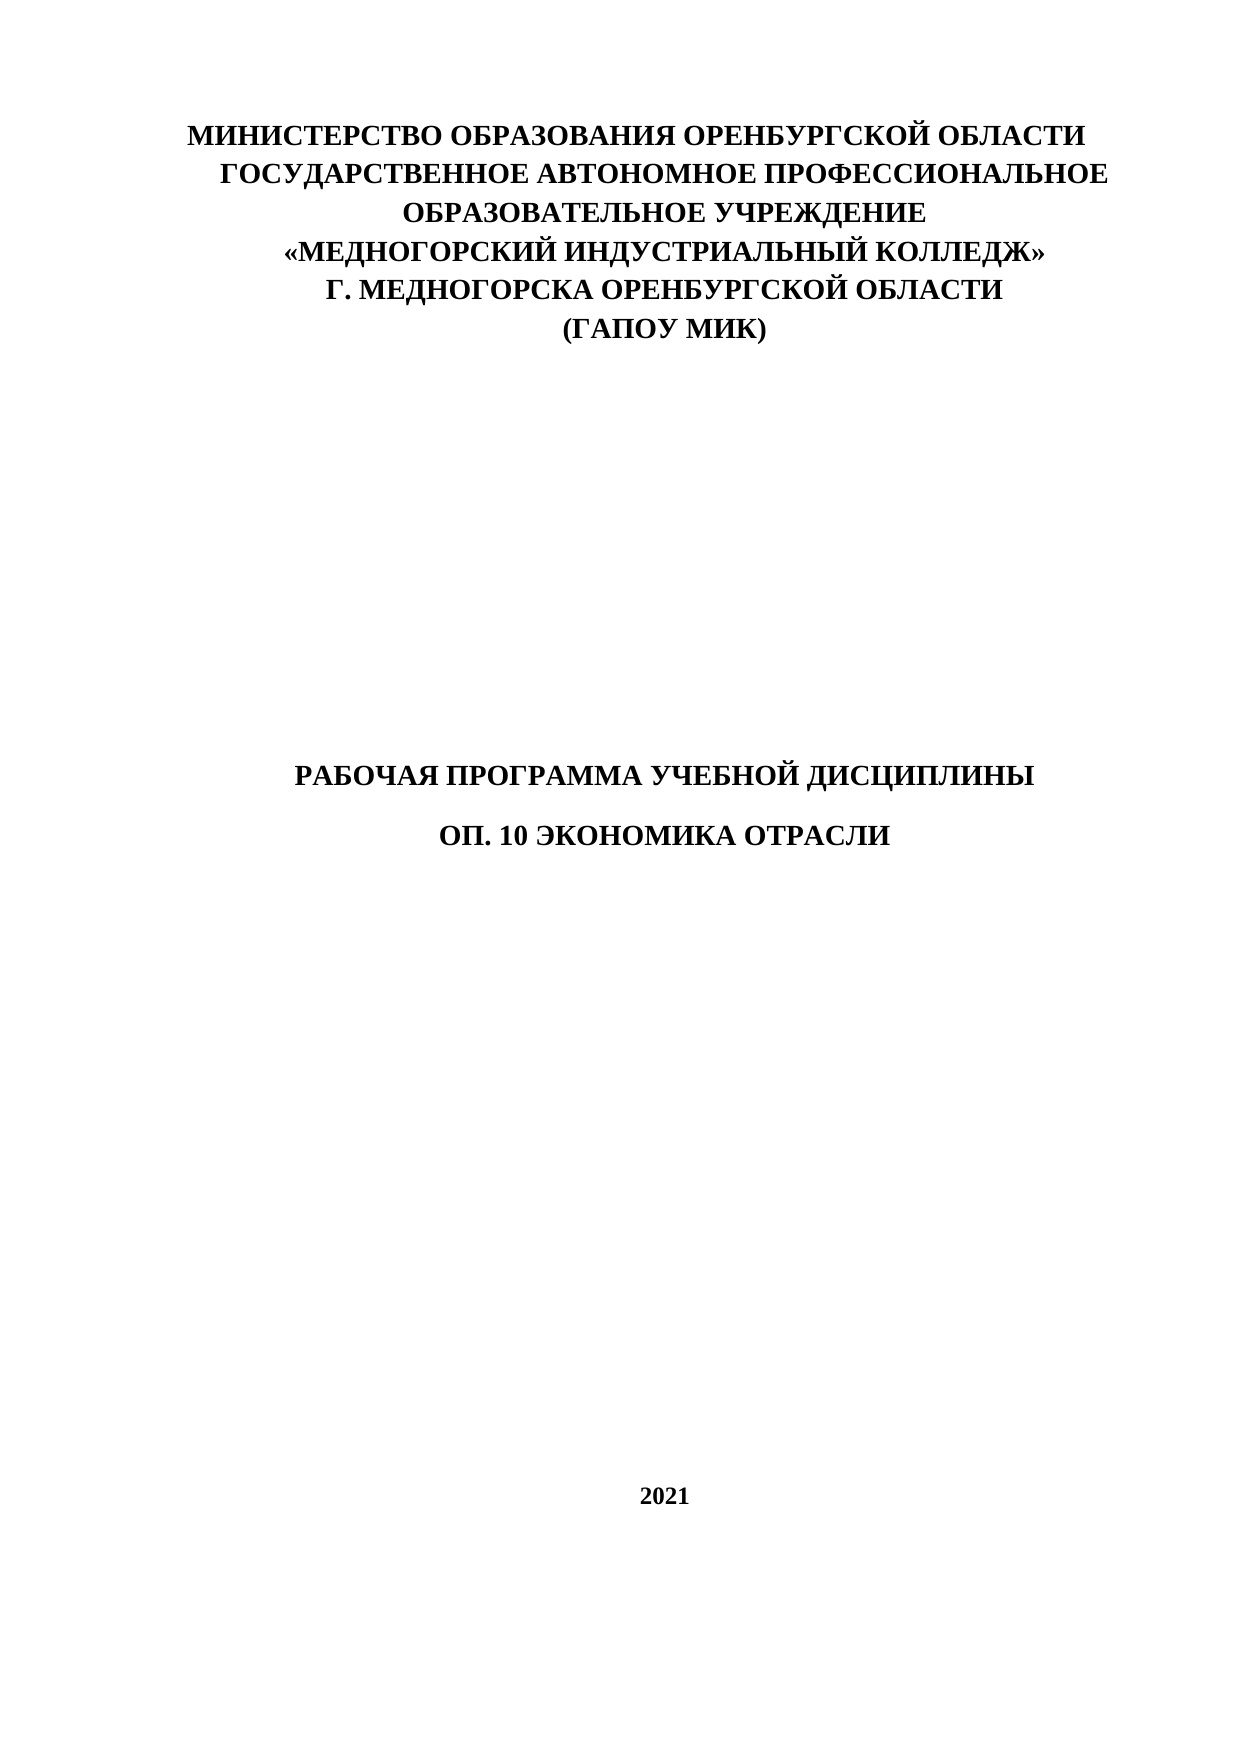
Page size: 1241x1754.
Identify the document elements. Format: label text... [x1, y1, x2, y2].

text МИНИСТЕРСТВО ОБРАЗОВАНИЯ ОРЕНБУРГСКОЙ ОБЛАСТИ [102, 118, 1152, 152]
text ОП. 10 ЭКОНОМИКА ОТРАСЛИ [177, 818, 1152, 851]
text ГОСУДАРСТВЕННОЕ АВТОНОМНОЕ ПРОФЕССИОНАЛЬНОЕ [177, 157, 1152, 190]
text ОБРАЗОВАТЕЛЬНОЕ УЧРЕЖДЕНИЕ [177, 195, 1152, 229]
text Г. МЕДНОГОРСКА ОРЕНБУРГСКОЙ ОБЛАСТИ [177, 272, 1152, 306]
text РАБОЧАЯ ПРОГРАММа УЧЕБНОЙ ДИСЦИПЛИНЫ [177, 758, 1152, 792]
text «МЕДНОГОРСКИЙ ИНДУСТРИАЛЬНЫЙ КОЛЛЕДЖ» [177, 234, 1152, 267]
text 2021 [177, 1481, 1152, 1510]
text (ГАПОУ МИК) [177, 311, 1152, 344]
